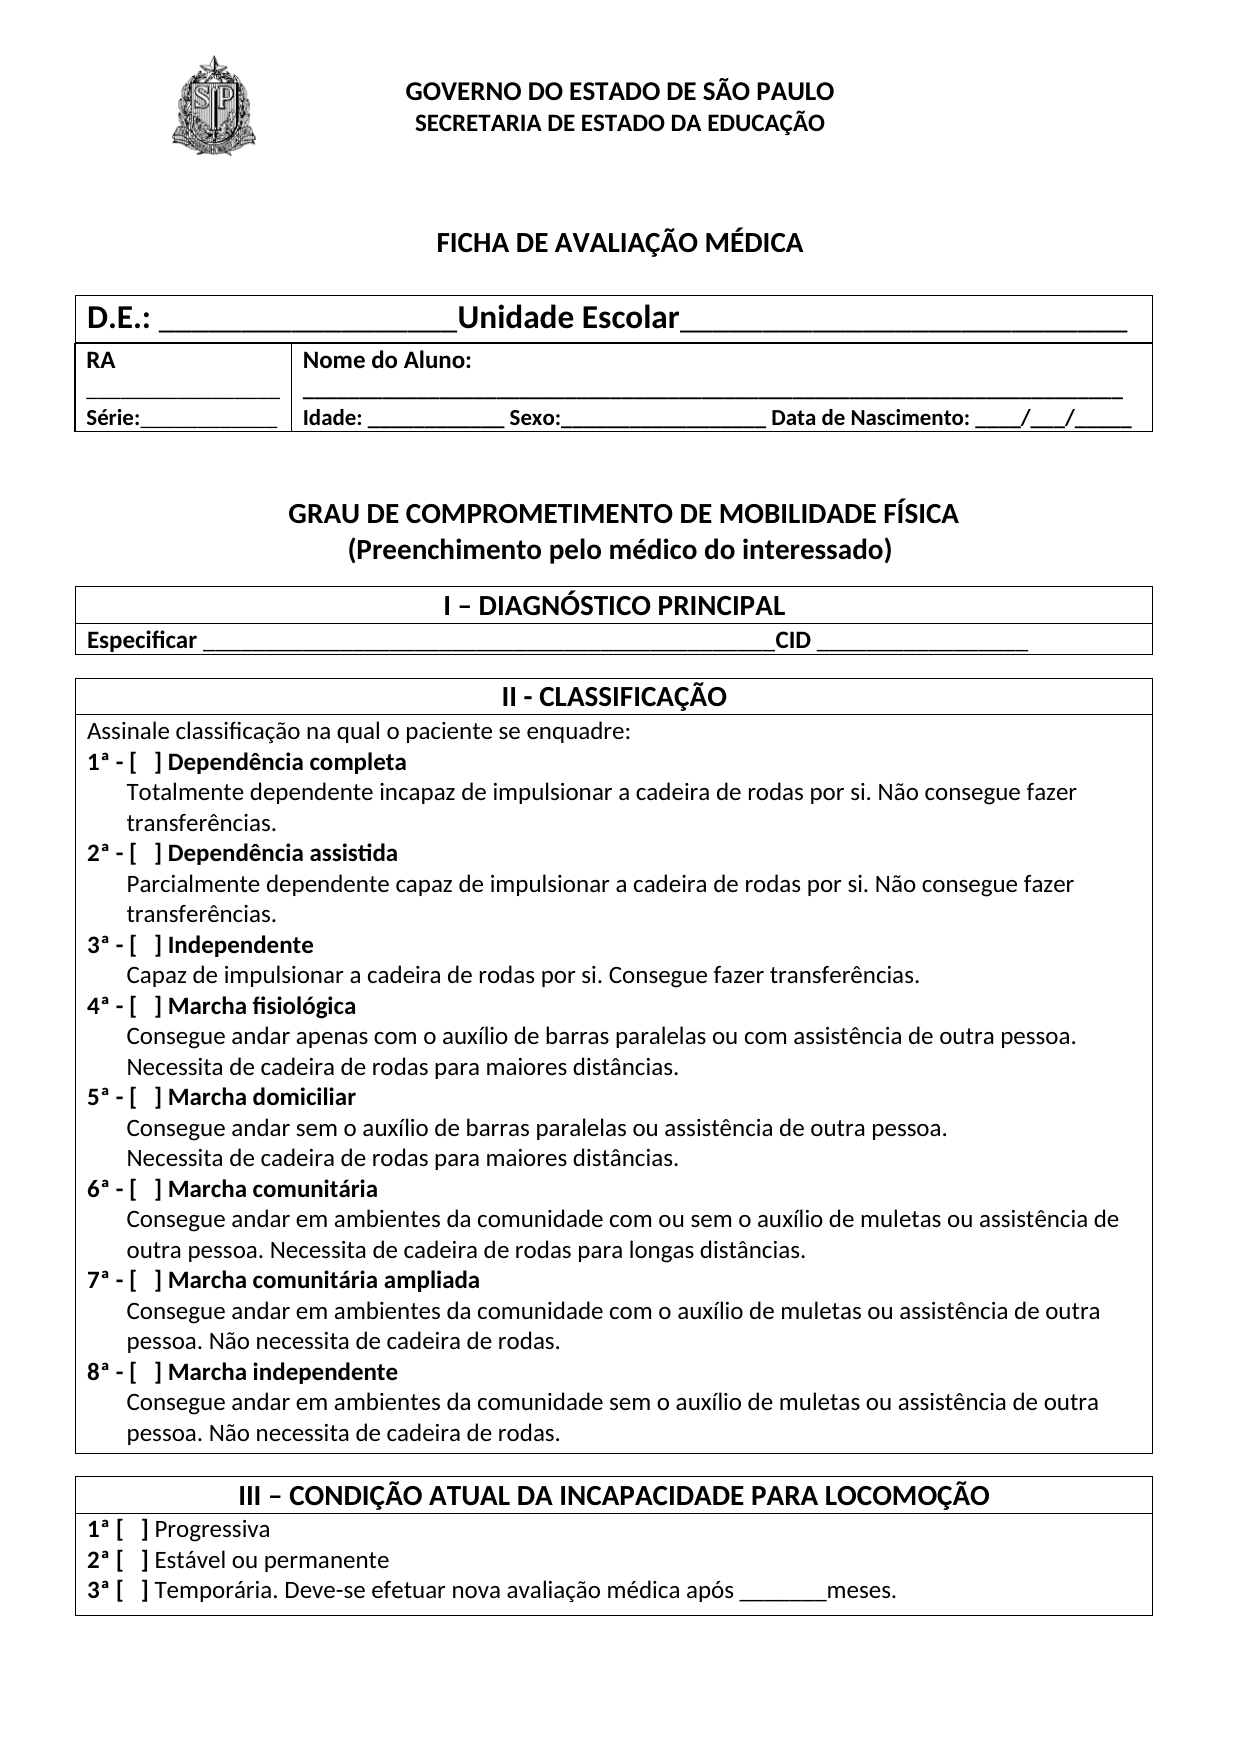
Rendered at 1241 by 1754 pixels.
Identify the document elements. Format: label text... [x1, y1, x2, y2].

text GRAU DE COMPROMETIMENTO DE MOBILIDADE FÍSICA [149, 495, 1165, 531]
table_header III – CONDIÇÃO ATUAL DA INCAPACIDADE PARA LOCOMOÇÃO [76, 1477, 1152, 1512]
table_header I – DIAGNÓSTICO PRINCIPAL [76, 587, 1152, 623]
text FICHA DE AVALIAÇÃO MÉDICA [75, 224, 1165, 259]
table_header II - CLASSIFICAÇÃO [76, 679, 1152, 714]
table_header Nome do Aluno: ________________________________________________________________________ Idade: ____________ Sexo:__________________ Data de Nascimento: ____/___/_____ [292, 344, 1152, 431]
table_cell Especificar ______________________________________________CID _________________ [76, 624, 1152, 654]
table_cell Assinale classificação na qual o paciente se enquadre: 1ª - [ ] Dependência completa Totalmente dependente incapaz de impulsionar a cadeira de rodas por si. Não consegue fazer transferências. 2ª - [ ] Dependência assistida Parcialmente dependente capaz de impulsionar a cadeira de rodas por si. Não consegue fazer transferências. 3ª - [ ] Independente Capaz de impulsionar a cadeira de rodas por si. Consegue fazer transferências. 4ª - [ ] Marcha fisiológica Consegue andar apenas com o auxílio de barras paralelas ou com assistência de outra pessoa. Necessita de cadeira de rodas para maiores distâncias. 5ª - [ ] Marcha domiciliar Consegue andar sem o auxílio de barras paralelas ou assistência de outra pessoa. Necessita de cadeira de rodas para maiores distâncias. 6ª - [ ] Marcha comunitária Consegue andar em ambientes da comunidade com ou sem o auxílio de muletas ou assistência de outra pessoa. Necessita de cadeira de rodas para longas distâncias. 7ª - [ ] Marcha comunitária ampliada Consegue andar em ambientes da comunidade com o auxílio de muletas ou assistência de outra pessoa. Não necessita de cadeira de rodas. 8ª - [ ] Marcha independente Consegue andar em ambientes da comunidade sem o auxílio de muletas ou assistência de outra pessoa. Não necessita de cadeira de rodas. [76, 715, 1152, 1453]
table_header D.E.: __________________Unidade Escolar___________________________ [76, 296, 1152, 342]
table_cell 1ª [ ] Progressiva 2ª [ ] Estável ou permanente 3ª [ ] Temporária. Deve-se efetuar nova avaliação médica após _______meses. [76, 1514, 1152, 1615]
table_header RA _________________ Série:____________ [76, 344, 291, 431]
text (Preenchimento pelo médico do interessado) [75, 531, 1165, 567]
